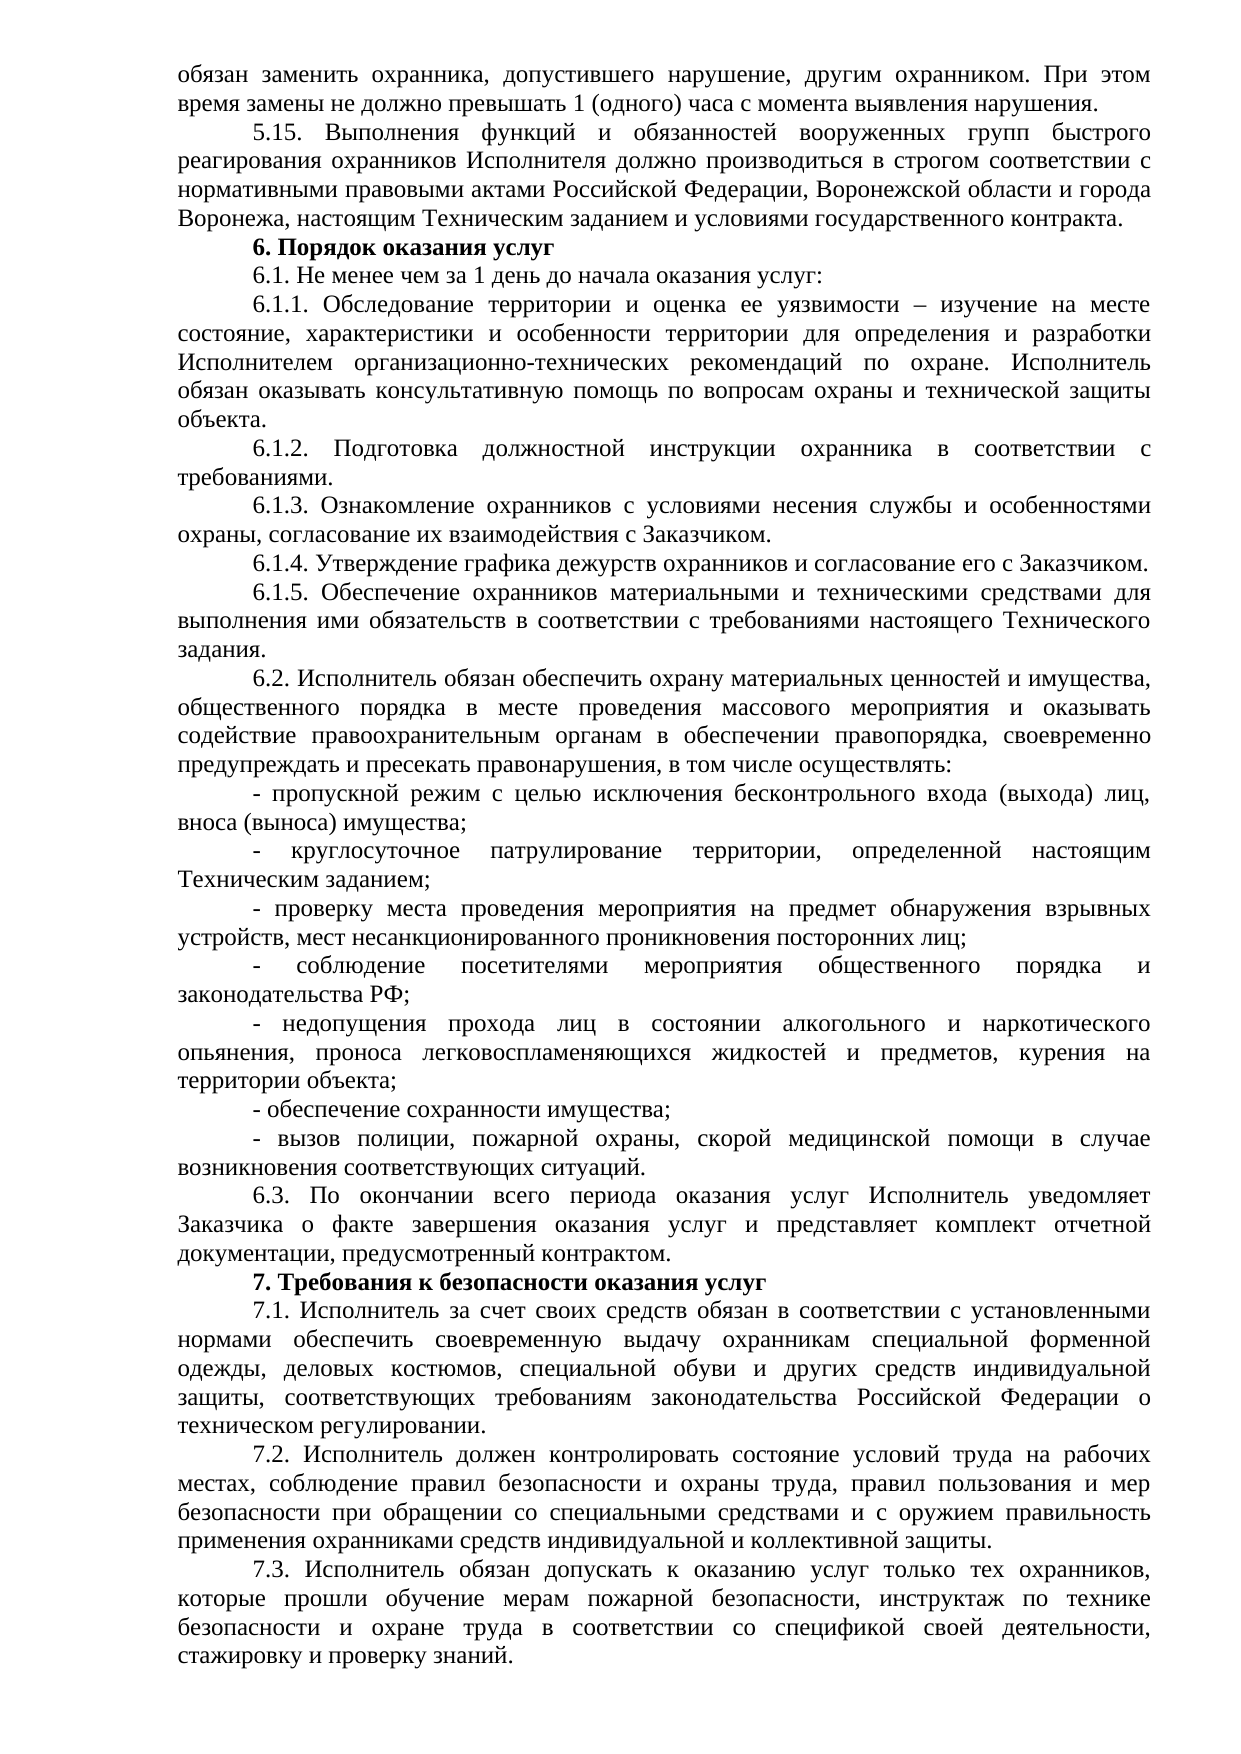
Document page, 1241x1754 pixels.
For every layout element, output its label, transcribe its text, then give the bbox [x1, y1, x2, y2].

text 5.15. Выполнения функций и обязанностей вооруженных групп быстрого реагирования охранников Исполнителя должно производиться в строгом соответствии с нормативными правовыми актами Российской Федерации, Воронежской области и города Воронежа, настоящим Техническим заданием и условиями государственного контракта. [177, 117, 1152, 232]
text 7.3. Исполнитель обязан допускать к оказанию услуг только тех охранников, которые прошли обучение мерам пожарной безопасности, инструктаж по технике безопасности и охране труда в соответствии со спецификой своей деятельности, стажировку и проверку знаний. [177, 1554, 1152, 1669]
text - обеспечение сохранности имущества; [177, 1094, 1152, 1123]
text 6.1.4. Утверждение графика дежурств охранников и согласование его с Заказчиком. [177, 548, 1152, 577]
text 6.1.1. Обследование территории и оценка ее уязвимости – изучение на месте состояние, характеристики и особенности территории для определения и разработки Исполнителем организационно-технических рекомендаций по охране. Исполнитель обязан оказывать консультативную помощь по вопросам охраны и технической защиты объекта. [177, 289, 1152, 433]
text 6.1. Не менее чем за 1 день до начала оказания услуг: [177, 260, 1152, 289]
text - вызов полиции, пожарной охраны, скорой медицинской помощи в случае возникновения соответствующих ситуаций. [177, 1123, 1152, 1180]
text 7.2. Исполнитель должен контролировать состояние условий труда на рабочих местах, соблюдение правил безопасности и охраны труда, правил пользования и мер безопасности при обращении со специальными средствами и с оружием правильность применения охранниками средств индивидуальной и коллективной защиты. [177, 1439, 1152, 1554]
text 6.1.2. Подготовка должностной инструкции охранника в соответствии с требованиями. [177, 433, 1152, 490]
text 7.1. Исполнитель за счет своих средств обязан в соответствии с установленными нормами обеспечить своевременную выдачу охранникам специальной форменной одежды, деловых костюмов, специальной обуви и других средств индивидуальной защиты, соответствующих требованиям законодательства Российской Федерации о техническом регулировании. [177, 1295, 1152, 1439]
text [177, 59, 1152, 117]
text - пропускной режим с целью исключения бесконтрольного входа (выхода) лиц, вноса (выноса) имущества; [177, 778, 1152, 835]
text - круглосуточное патрулирование территории, определенной настоящим Техническим заданием; [177, 835, 1152, 893]
text 6.2. Исполнитель обязан обеспечить охрану материальных ценностей и имущества, общественного порядка в месте проведения массового мероприятия и оказывать содействие правоохранительным органам в обеспечении правопорядка, своевременно предупреждать и пресекать правонарушения, в том числе осуществлять: [177, 663, 1152, 778]
text 6.1.3. Ознакомление охранников с условиями несения службы и особенностями охраны, согласование их взаимодействия с Заказчиком. [177, 490, 1152, 548]
text 6. Порядок оказания услуг [177, 232, 1152, 260]
text - проверку места проведения мероприятия на предмет обнаружения взрывных устройств, мест несанкционированного проникновения посторонних лиц; [177, 893, 1152, 950]
text - соблюдение посетителями мероприятия общественного порядка и законодательства РФ; [177, 950, 1152, 1008]
text 6.1.5. Обеспечение охранников материальными и техническими средствами для выполнения ими обязательств в соответствии с требованиями настоящего Технического задания. [177, 577, 1152, 663]
text - недопущения прохода лиц в состоянии алкогольного и наркотического опьянения, проноса легковоспламеняющихся жидкостей и предметов, курения на территории объекта; [177, 1008, 1152, 1094]
text 7. Требования к безопасности оказания услуг [177, 1267, 1152, 1295]
text 6.3. По окончании всего периода оказания услуг Исполнитель уведомляет Заказчика о факте завершения оказания услуг и представляет комплект отчетной документации, предусмотренный контрактом. [177, 1180, 1152, 1267]
